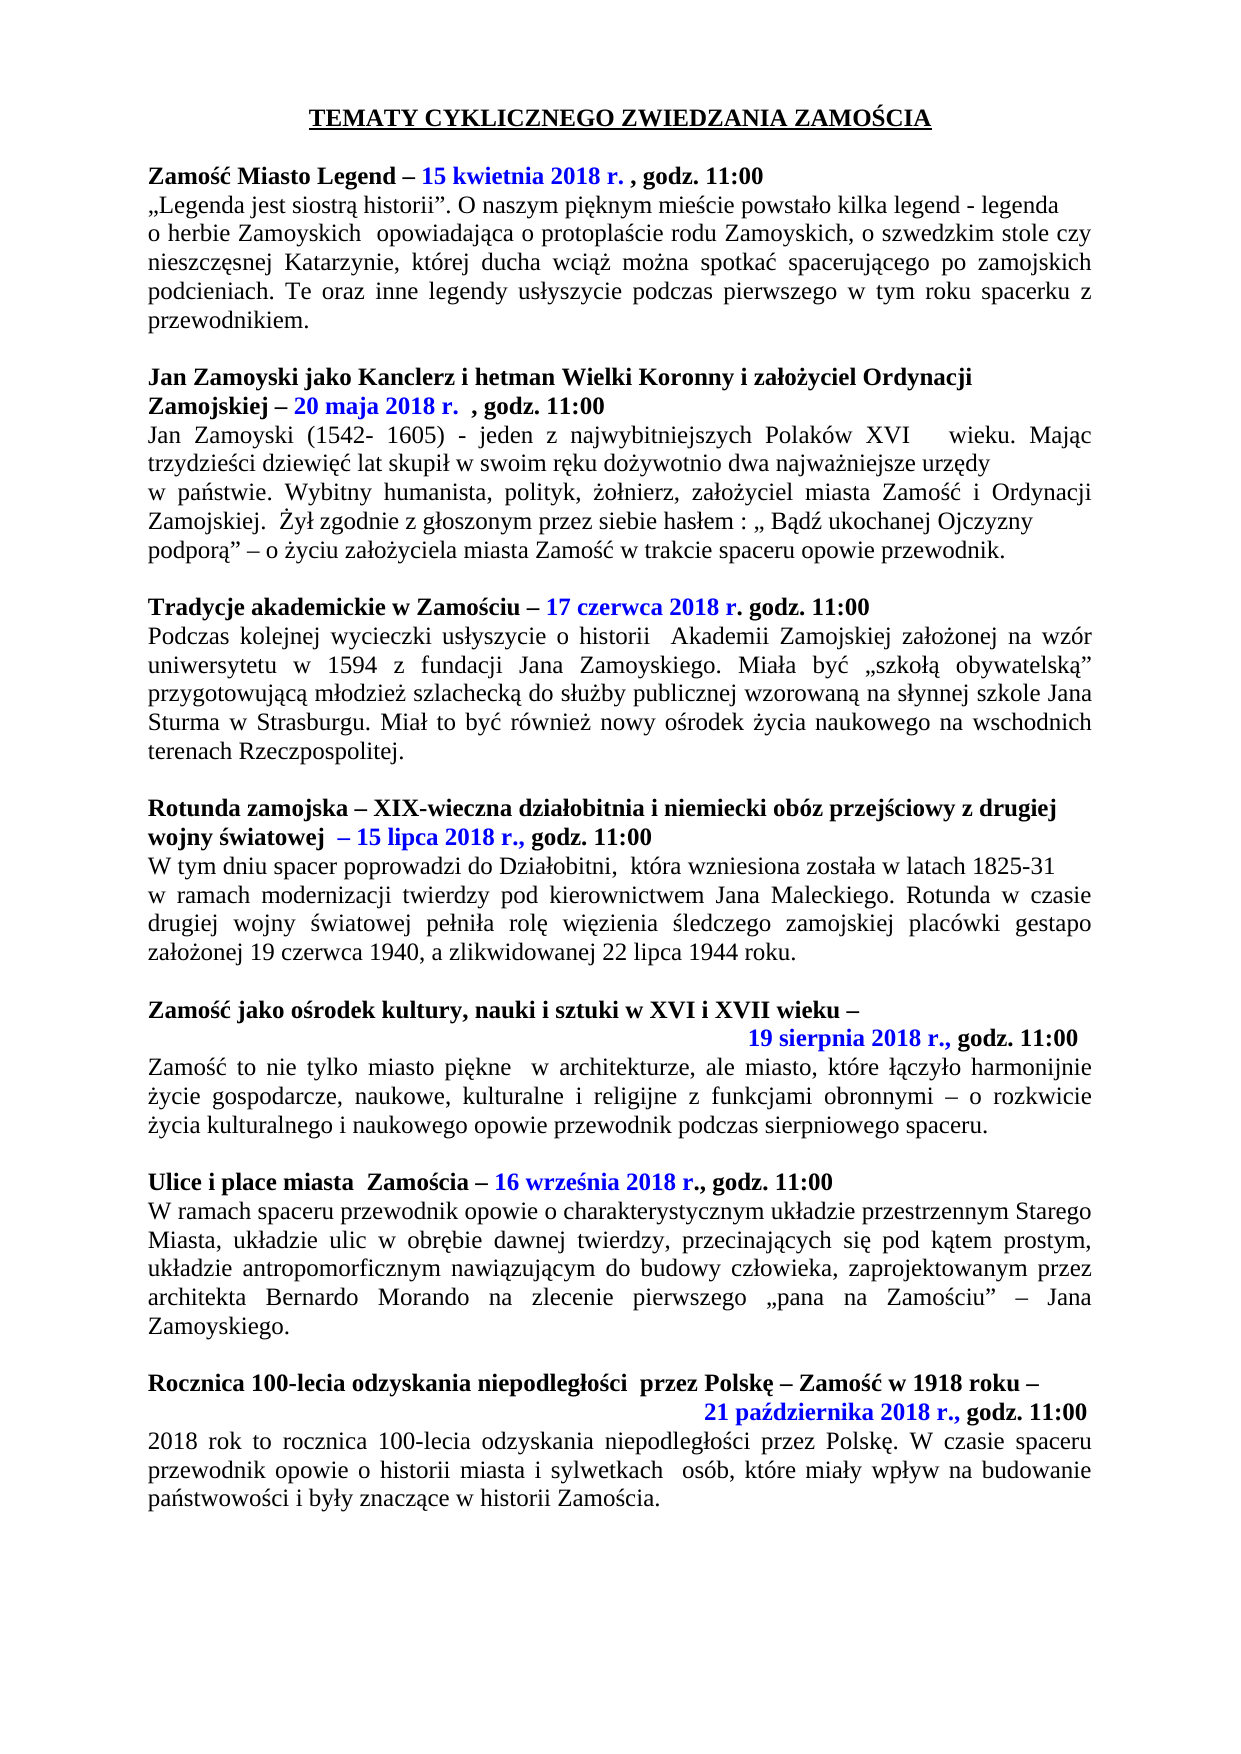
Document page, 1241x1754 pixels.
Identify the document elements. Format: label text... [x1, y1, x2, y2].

text Jan Zamoyski (1542- 1605) - jeden z najwybitniejszych Polaków XVI wieku. Mając trzydzieści dziewięć lat skupił w swoim ręku dożywotnio dwa najważniejsze urzędy [148, 420, 1093, 477]
text 21 października 2018 r., godz. 11:00 [148, 1397, 1093, 1426]
text Zamość Miasto Legend – 15 kwietnia 2018 r. , godz. 11:00 [148, 161, 1093, 190]
text W tym dniu spacer poprowadzi do Działobitni, która wzniesiona została w latach 1825-31 [148, 851, 1093, 880]
text 2018 rok to rocznica 100-lecia odzyskania niepodległości przez Polskę. W czasie spaceru przewodnik opowie o historii miasta i sylwetkach osób, które miały wpływ na budowanie państwowości i były znaczące w historii Zamościa. [148, 1426, 1093, 1512]
text podporą” – o życiu założyciela miasta Zamość w trakcie spaceru opowie przewodnik. [148, 535, 1093, 563]
text Rocznica 100-lecia odzyskania niepodległości przez Polskę – Zamość w 1918 roku – [148, 1368, 1093, 1397]
text w państwie. Wybitny humanista, polityk, żołnierz, założyciel miasta Zamość i Ordynacji Zamojskiej. Żył zgodnie z głoszonym przez siebie hasłem : „ Bądź ukochanej Ojczyzny [148, 477, 1093, 535]
text o herbie Zamoyskich opowiadająca o protoplaście rodu Zamoyskich, o szwedzkim stole czy nieszczęsnej Katarzynie, której ducha wciąż można spotkać spacerującego po zamojskich podcieniach. Te oraz inne legendy usłyszycie podczas pierwszego w tym roku spacerku z przewodnikiem. [148, 218, 1093, 333]
text Rotunda zamojska – XIX-wieczna działobitnia i niemiecki obóz przejściowy z drugiej wojny światowej – 15 lipca 2018 r., godz. 11:00 [148, 793, 1093, 851]
text W ramach spaceru przewodnik opowie o charakterystycznym układzie przestrzennym Starego Miasta, układzie ulic w obrębie dawnej twierdzy, przecinających się pod kątem prostym, układzie antropomorficznym nawiązującym do budowy człowieka, zaprojektowanym przez architekta Bernardo Morando na zlecenie pierwszego „pana na Zamościu” – Jana Zamoyskiego. [148, 1196, 1093, 1340]
text Jan Zamoyski jako Kanclerz i hetman Wielki Koronny i założyciel Ordynacji Zamojskiej – 20 maja 2018 r. , godz. 11:00 [148, 362, 1093, 420]
text „Legenda jest siostrą historii”. O naszym pięknym mieście powstało kilka legend - legenda [148, 190, 1093, 218]
text w ramach modernizacji twierdzy pod kierownictwem Jana Maleckiego. Rotunda w czasie drugiej wojny światowej pełniła rolę więzienia śledczego zamojskiej placówki gestapo założonej 19 czerwca 1940, a zlikwidowanej 22 lipca 1944 roku. [148, 880, 1093, 966]
text Podczas kolejnej wycieczki usłyszycie o historii Akademii Zamojskiej założonej na wzór uniwersytetu w 1594 z fundacji Jana Zamoyskiego. Miała być „szkołą obywatelską” przygotowującą młodzież szlachecką do służby publicznej wzorowaną na słynnej szkole Jana Sturma w Strasburgu. Miał to być również nowy ośrodek życia naukowego na wschodnich terenach Rzeczpospolitej. [148, 621, 1093, 765]
text Zamość to nie tylko miasto piękne w architekturze, ale miasto, które łączyło harmonijnie życie gospodarcze, naukowe, kulturalne i religijne z funkcjami obronnymi – o rozkwicie życia kulturalnego i naukowego opowie przewodnik podczas sierpniowego spaceru. [148, 1052, 1093, 1138]
text Ulice i place miasta Zamościa – 16 września 2018 r., godz. 11:00 [148, 1167, 1093, 1196]
text Tradycje akademickie w Zamościu – 17 czerwca 2018 r. godz. 11:00 [148, 592, 1093, 621]
text TEMATY CYKLICZNEGO ZWIEDZANIA ZAMOŚCIA [148, 103, 1093, 132]
text Zamość jako ośrodek kultury, nauki i sztuki w XVI i XVII wieku – 19 sierpnia 2018 r., godz. 11:00 [148, 995, 1093, 1052]
